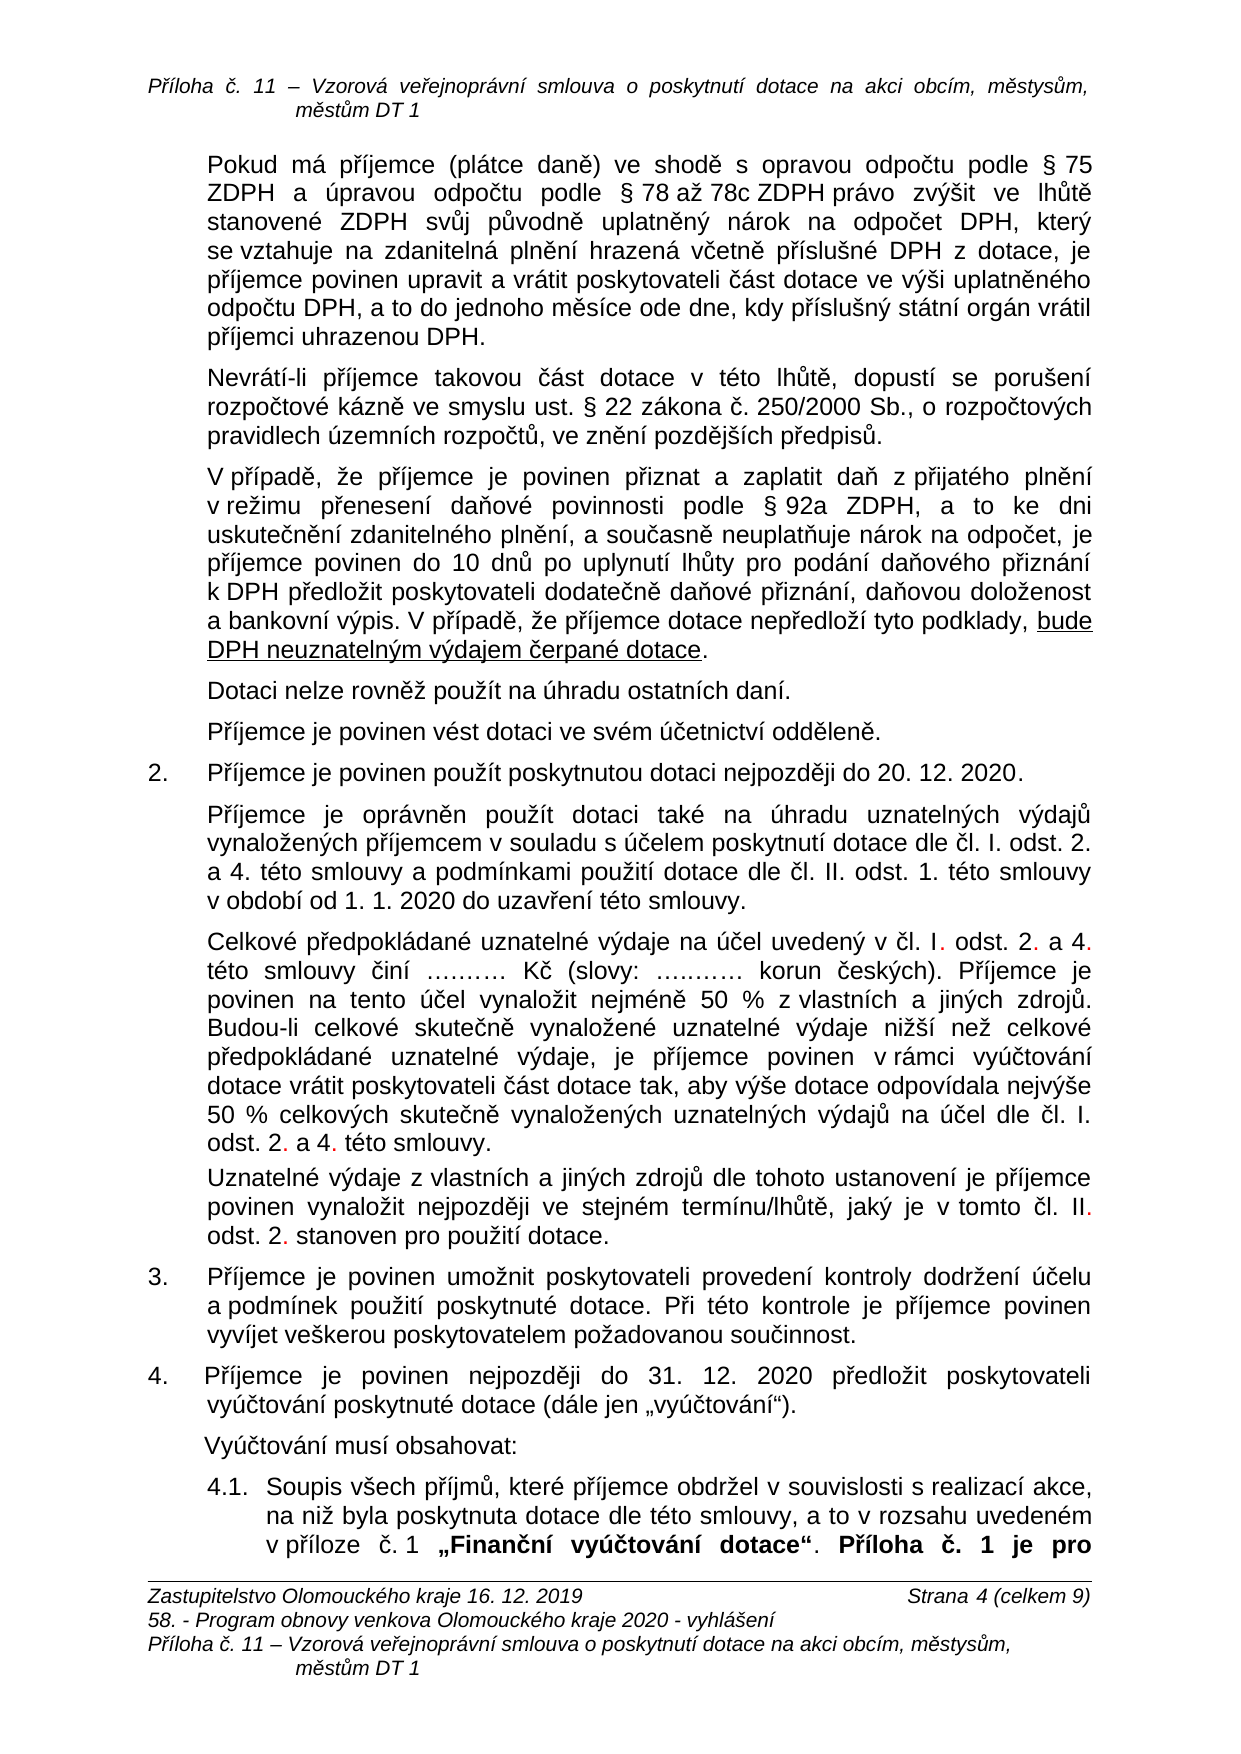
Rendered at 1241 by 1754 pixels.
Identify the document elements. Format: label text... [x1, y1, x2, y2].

text Dotaci nelze rovněž použít na úhradu ostatních daní. [207, 676, 1092, 705]
list Příjemce je povinen použít poskytnutou dotaci nejpozději do 20. 12. 2020. [148, 758, 1092, 787]
text Příjemce je povinen vést dotaci ve svém účetnictví odděleně. [207, 717, 1092, 746]
text V případě, že příjemce je povinen přiznat a zaplatit daň z přijatého plnění v režimu přenesení daňové povinnosti podle § 92a ZDPH, a to ke dni uskutečnění zdanitelného plnění, a současně neuplatňuje nárok na odpočet, je příjemce povinen do 10 dnů po uplynutí lhůty pro podání daňového přiznání k DPH předložit poskytovateli dodatečně daňové přiznání, daňovou doloženost a bankovní výpis. V případě, že příjemce dotace nepředloží tyto podklady, bude DPH neuznatelným výdajem čerpané dotace. [207, 462, 1092, 663]
text Vyúčtování musí obsahovat: [204, 1431, 1092, 1460]
text Nevrátí-li příjemce takovou část dotace v této lhůtě, dopustí se porušení rozpočtové kázně ve smyslu ust. § 22 zákona č. 250/2000 Sb., o rozpočtových pravidlech územních rozpočtů, ve znění pozdějších předpisů. [207, 363, 1092, 450]
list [207, 1472, 1092, 1558]
text Příjemce je oprávněn použít dotaci také na úhradu uznatelných výdajů vynaložených příjemcem v souladu s účelem poskytnutí dotace dle čl. I. odst. 2. a 4. této smlouvy a podmínkami použití dotace dle čl. II. odst. 1. této smlouvy v období od 1. 1. 2020 do uzavření této smlouvy. [207, 800, 1092, 915]
text Uznatelné výdaje z vlastních a jiných zdrojů dle tohoto ustanovení je příjemce povinen vynaložit nejpozději ve stejném termínu/lhůtě, jaký je v tomto čl. II. odst. 2. stanoven pro použití dotace. [207, 1163, 1092, 1250]
text Celkové předpokládané uznatelné výdaje na účel uvedený v čl. I. odst. 2. a 4. této smlouvy činí ….…… Kč (slovy: …..…… korun českých). Příjemce je povinen na tento účel vynaložit nejméně 50 % z vlastních a jiných zdrojů. Budou-li celkové skutečně vynaložené uznatelné výdaje nižší než celkové předpokládané uznatelné výdaje, je příjemce povinen v rámci vyúčtování dotace vrátit poskytovateli část dotace tak, aby výše dotace odpovídala nejvýše 50 % celkových skutečně vynaložených uznatelných výdajů na účel dle čl. I. odst. 2. a 4. této smlouvy. [207, 927, 1092, 1157]
text Pokud má příjemce (plátce daně) ve shodě s opravou odpočtu podle § 75 ZDPH a úpravou odpočtu podle § 78 až 78c ZDPH právo zvýšit ve lhůtě stanovené ZDPH svůj původně uplatněný nárok na odpočet DPH, který se vztahuje na zdanitelná plnění hrazená včetně příslušné DPH z dotace, je příjemce povinen upravit a vrátit poskytovateli část dotace ve výši uplatněného odpočtu DPH, a to do jednoho měsíce ode dne, kdy příslušný státní orgán vrátil příjemci uhrazenou DPH. [207, 150, 1092, 351]
list Příjemce je povinen umožnit poskytovateli provedení kontroly dodržení účelu a podmínek použití poskytnuté dotace. Při této kontrole je příjemce povinen vyvíjet veškerou poskytovatelem požadovanou součinnost. [148, 1262, 1092, 1348]
list Příjemce je povinen nejpozději do 31. 12. 2020 předložit poskytovateli vyúčtování poskytnuté dotace (dále jen „vyúčtování“). [148, 1361, 1092, 1418]
